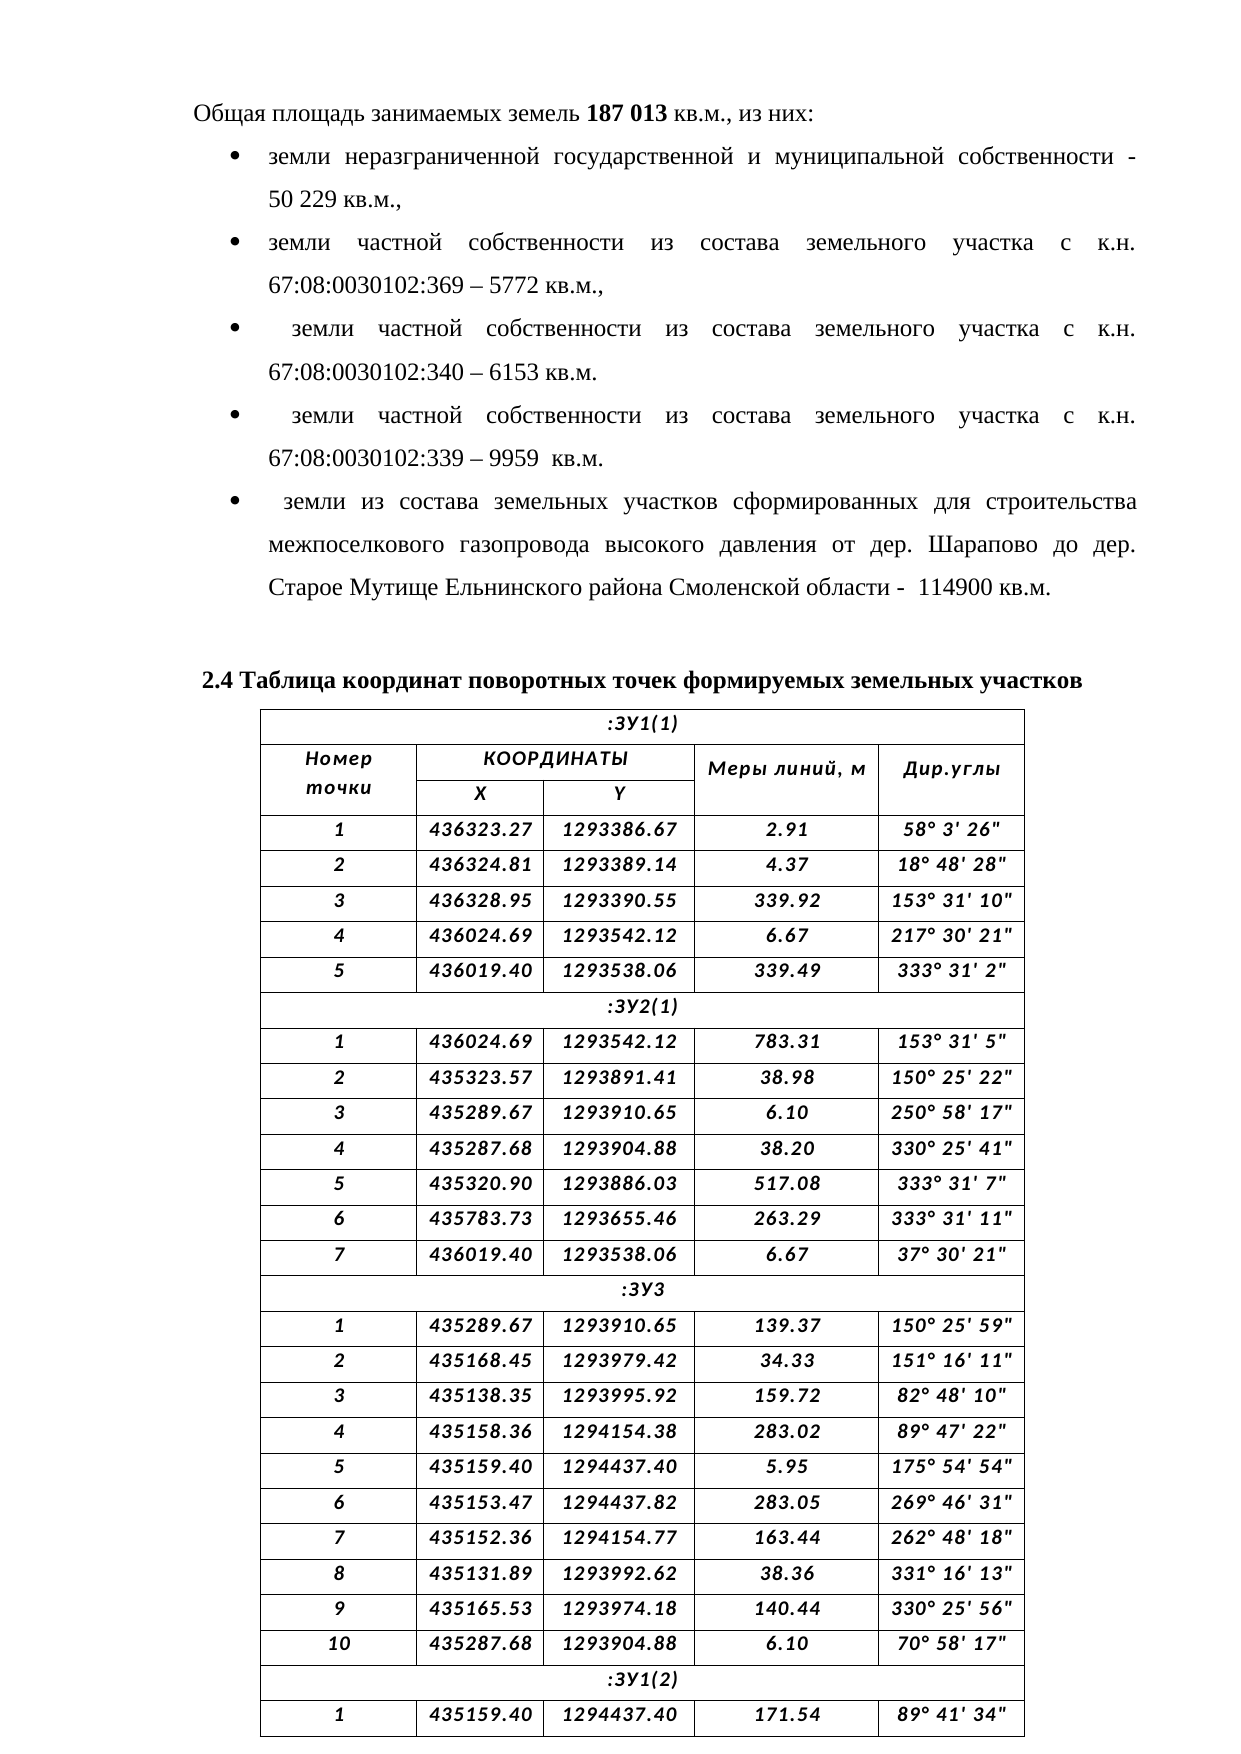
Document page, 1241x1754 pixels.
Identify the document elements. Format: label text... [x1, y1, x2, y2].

list земли неразграниченной государственной и муниципальной собственности - 50 229 кв.м., [231, 141, 1137, 213]
table_cell 217° 30' 21" [879, 922, 1024, 957]
table_cell 1 [261, 1701, 416, 1736]
table_cell 283.02 [695, 1418, 878, 1452]
table_cell 6.10 [695, 1631, 878, 1665]
table_cell Меры линий, м [695, 745, 878, 815]
table_cell 435159.40 [417, 1701, 543, 1736]
text Общая площадь занимаемых земель 187 013 кв.м., из них: [193, 98, 1137, 127]
table_cell 3 [261, 1099, 416, 1134]
table_cell 436024.69 [417, 922, 543, 957]
table_cell 6 [261, 1206, 416, 1240]
table_cell 250° 58' 17" [879, 1099, 1024, 1134]
table_cell 1293655.46 [544, 1206, 694, 1240]
table_cell 435287.68 [417, 1135, 543, 1169]
table_cell 175° 54' 54" [879, 1454, 1024, 1488]
table_cell 2.91 [695, 816, 878, 850]
table_cell 435138.35 [417, 1383, 543, 1417]
list земли частной собственности из состава земельного участка с к.н. 67:08:0030102:369 – 5772 кв.м., [231, 227, 1137, 299]
table_header :ЗУ1(1) [261, 710, 1024, 744]
table_cell 2 [261, 1064, 416, 1098]
table_cell 263.29 [695, 1206, 878, 1240]
table_cell 38.20 [695, 1135, 878, 1169]
table_cell 435153.47 [417, 1489, 543, 1523]
table_cell 163.44 [695, 1524, 878, 1559]
table_cell 37° 30' 21" [879, 1241, 1024, 1275]
table_cell 435158.36 [417, 1418, 543, 1452]
table_cell 89° 41' 34" [879, 1701, 1024, 1736]
table_cell 783.31 [695, 1029, 878, 1063]
table_cell 330° 25' 41" [879, 1135, 1024, 1169]
list земли частной собственности из состава земельного участка с к.н. 67:08:0030102:339 – 9959 кв.м. [231, 400, 1137, 472]
table_cell 269° 46' 31" [879, 1489, 1024, 1523]
table_cell 3 [261, 1383, 416, 1417]
table_cell 1293538.06 [544, 958, 694, 992]
table_cell 89° 47' 22" [879, 1418, 1024, 1452]
table_cell 2 [261, 851, 416, 886]
table_cell 1293542.12 [544, 1029, 694, 1063]
table_cell 1293995.92 [544, 1383, 694, 1417]
table_cell 4 [261, 922, 416, 957]
table_cell 18° 48' 28" [879, 851, 1024, 886]
table_cell 6 [261, 1489, 416, 1523]
table_cell 58° 3' 26" [879, 816, 1024, 850]
table_cell 436328.95 [417, 887, 543, 921]
table_cell 333° 31' 7" [879, 1170, 1024, 1204]
table_cell 1293390.55 [544, 887, 694, 921]
table_cell Дир.углы [879, 745, 1024, 815]
table_cell 435320.90 [417, 1170, 543, 1204]
table_cell :ЗУ3 [261, 1276, 1024, 1311]
table_cell X [417, 781, 543, 815]
table_cell 7 [261, 1524, 416, 1559]
table_cell 9 [261, 1595, 416, 1629]
text 2.4 Таблица координат поворотных точек формируемых земельных участков [118, 666, 1167, 694]
table_cell 1293389.14 [544, 851, 694, 886]
table_cell 1293910.65 [544, 1312, 694, 1346]
table_cell 333° 31' 2" [879, 958, 1024, 992]
table_cell :ЗУ2(1) [261, 993, 1024, 1027]
table_cell 140.44 [695, 1595, 878, 1629]
table_cell 70° 58' 17" [879, 1631, 1024, 1665]
table_cell 3 [261, 887, 416, 921]
table_cell Y [544, 781, 694, 815]
list земли частной собственности из состава земельного участка с к.н. 67:08:0030102:340 – 6153 кв.м. [231, 313, 1137, 385]
table_cell 331° 16' 13" [879, 1560, 1024, 1594]
table_cell :ЗУ1(2) [261, 1666, 1024, 1700]
table_cell 436324.81 [417, 851, 543, 886]
table_cell 153° 31' 10" [879, 887, 1024, 921]
table_cell 1293538.06 [544, 1241, 694, 1275]
table_cell 1294437.82 [544, 1489, 694, 1523]
table_cell 1294154.77 [544, 1524, 694, 1559]
table_cell 435287.68 [417, 1631, 543, 1665]
table_cell 5 [261, 1454, 416, 1488]
table_cell 283.05 [695, 1489, 878, 1523]
table_cell 2 [261, 1347, 416, 1382]
table_cell 1293904.88 [544, 1135, 694, 1169]
table_cell 1294437.40 [544, 1701, 694, 1736]
table_cell 1 [261, 1312, 416, 1346]
table_cell 82° 48' 10" [879, 1383, 1024, 1417]
table_cell 34.33 [695, 1347, 878, 1382]
table_cell 436019.40 [417, 1241, 543, 1275]
table_cell 262° 48' 18" [879, 1524, 1024, 1559]
table_cell 1 [261, 1029, 416, 1063]
table_cell 1294154.38 [544, 1418, 694, 1452]
table_cell 5 [261, 958, 416, 992]
table_cell 6.10 [695, 1099, 878, 1134]
table_cell Номер точки [261, 745, 416, 815]
table_cell 435165.53 [417, 1595, 543, 1629]
table_cell 8 [261, 1560, 416, 1594]
table_cell 38.36 [695, 1560, 878, 1594]
table_cell 330° 25' 56" [879, 1595, 1024, 1629]
table_cell 339.49 [695, 958, 878, 992]
table_cell 435152.36 [417, 1524, 543, 1559]
table_cell 1 [261, 816, 416, 850]
table_cell 6.67 [695, 1241, 878, 1275]
table_cell 1293974.18 [544, 1595, 694, 1629]
table_cell 4 [261, 1135, 416, 1169]
table_cell 7 [261, 1241, 416, 1275]
table_cell 436019.40 [417, 958, 543, 992]
table_cell 1294437.40 [544, 1454, 694, 1488]
table_cell 1293992.62 [544, 1560, 694, 1594]
list земли из состава земельных участков сформированных для строительства межпоселкового газопровода высокого давления от дер. Шарапово до дер. Старое Мутище Ельнинского района Смоленской области - 114900 кв.м. [231, 486, 1137, 601]
table_cell 436024.69 [417, 1029, 543, 1063]
table_cell 1293886.03 [544, 1170, 694, 1204]
table_cell 38.98 [695, 1064, 878, 1098]
table_cell 153° 31' 5" [879, 1029, 1024, 1063]
table_cell 435289.67 [417, 1099, 543, 1134]
table_cell 435159.40 [417, 1454, 543, 1488]
table_cell 6.67 [695, 922, 878, 957]
table_cell 1293979.42 [544, 1347, 694, 1382]
table_cell 1293891.41 [544, 1064, 694, 1098]
table_cell 435323.57 [417, 1064, 543, 1098]
table_cell 139.37 [695, 1312, 878, 1346]
table_cell 171.54 [695, 1701, 878, 1736]
table_cell 4.37 [695, 851, 878, 886]
table_cell 151° 16' 11" [879, 1347, 1024, 1382]
table_cell КООРДИНАТЫ [417, 745, 694, 779]
table_cell 435168.45 [417, 1347, 543, 1382]
table_cell 435289.67 [417, 1312, 543, 1346]
table_cell 436323.27 [417, 816, 543, 850]
table_cell 339.92 [695, 887, 878, 921]
table_cell 150° 25' 59" [879, 1312, 1024, 1346]
table_cell 150° 25' 22" [879, 1064, 1024, 1098]
table_cell 333° 31' 11" [879, 1206, 1024, 1240]
table_cell 1293904.88 [544, 1631, 694, 1665]
table_cell 1293542.12 [544, 922, 694, 957]
table_cell 5.95 [695, 1454, 878, 1488]
table_cell 517.08 [695, 1170, 878, 1204]
table_cell 10 [261, 1631, 416, 1665]
table_cell 1293386.67 [544, 816, 694, 850]
table_cell 435783.73 [417, 1206, 543, 1240]
table_cell 5 [261, 1170, 416, 1204]
table_cell 159.72 [695, 1383, 878, 1417]
table_cell 435131.89 [417, 1560, 543, 1594]
table_cell 1293910.65 [544, 1099, 694, 1134]
table_cell 4 [261, 1418, 416, 1452]
